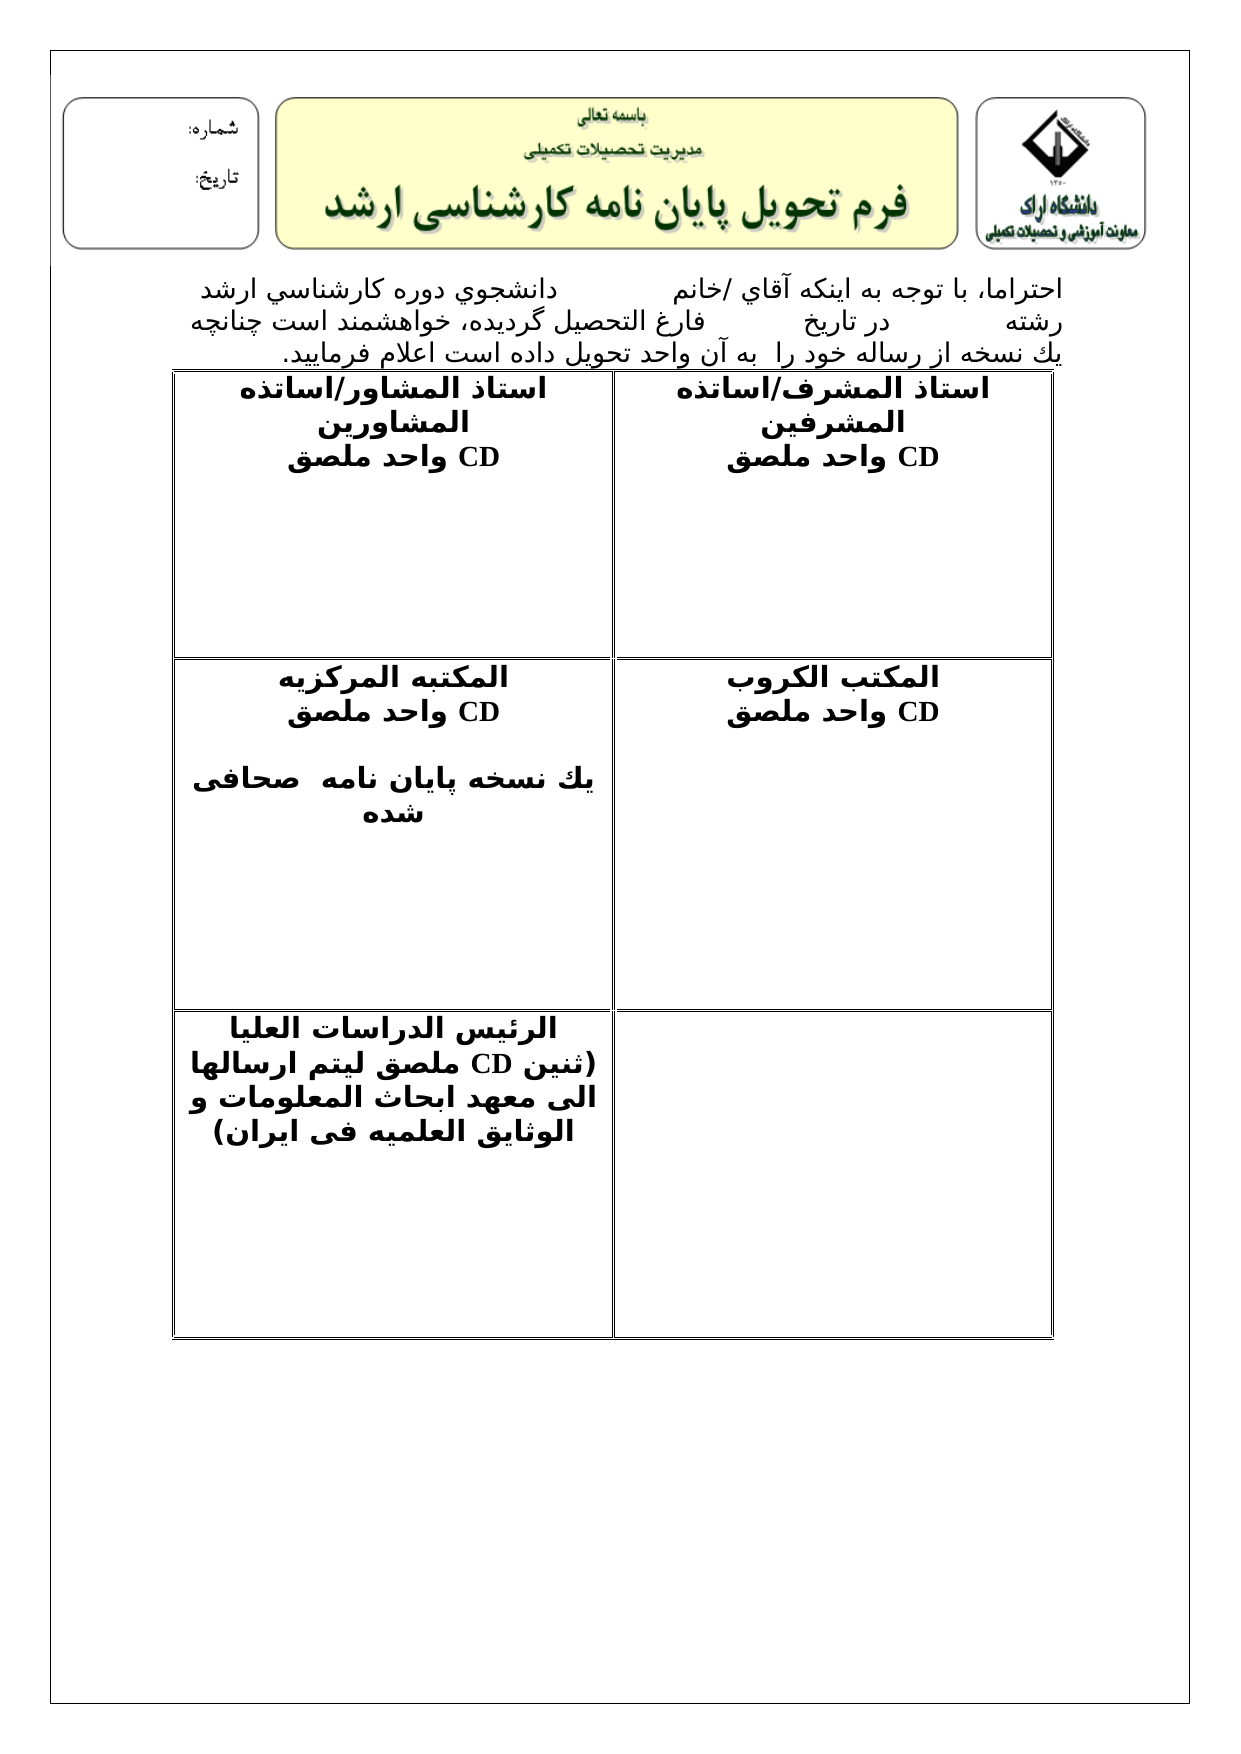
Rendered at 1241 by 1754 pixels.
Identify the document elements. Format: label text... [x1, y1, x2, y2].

picture [50, 75, 1172, 266]
table_cell الرئیس الدراسات العلیا (ثنین CD ملصق لیتم ارسالها الی معهد ابحاث المعلومات و الوثایق العلمیه فی ایران) [174, 1009, 612, 1337]
table_header استاذ المشاور/اساتذه المشاورین CD واحد ملصق [174, 372, 612, 657]
text احتراما، با توجه به اينكه آقاي /خانم دانشجوي دوره كارشناسي ارشد رشته در تاريخ فارغ التحصيل گرديده، خواهشمند است چنانچه يك نسخه از رساله خود را به آن واحد تحويل داده است اعلام فرماييد. [177, 266, 1063, 368]
table_cell المکتبه المرکزیه CD واحد ملصق يك نسخه پايان نامه صحافی شده [174, 657, 613, 1009]
table_header استاذ المشرف/اساتذه المشرفین CD واحد ملصق [615, 370, 1053, 657]
table_cell المکتب الکروب CD واحد ملصق [613, 657, 1053, 1009]
table_cell [615, 1009, 1053, 1337]
